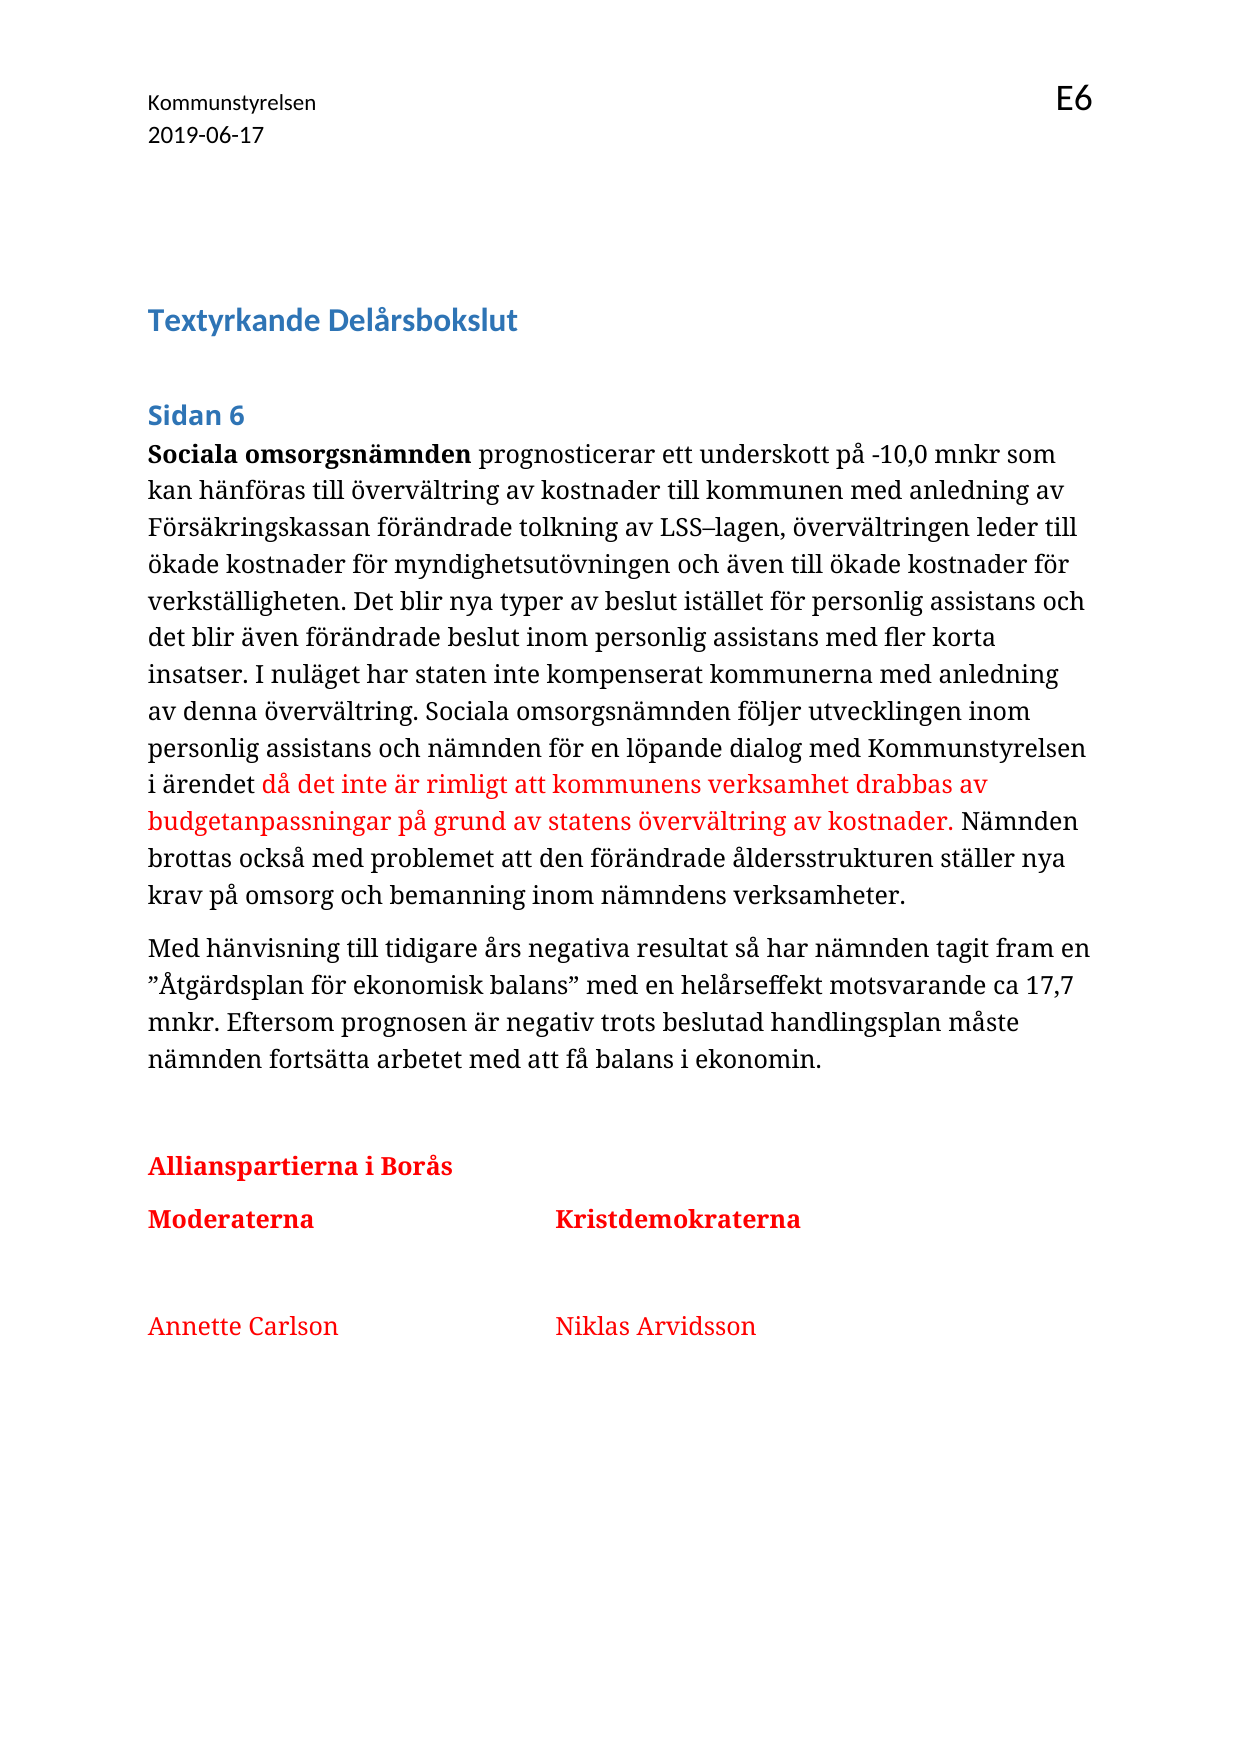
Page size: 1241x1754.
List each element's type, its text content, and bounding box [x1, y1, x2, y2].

text Sociala omsorgsnämnden prognosticerar ett underskott på -10,0 mnkr som kan hänföras till övervältring av kostnader till kommunen med anledning av Försäkringskassan förändrade tolkning av LSS–lagen, övervältringen leder till ökade kostnader för myndighetsutövningen och även till ökade kostnader för verkställigheten. Det blir nya typer av beslut istället för personlig assistans och det blir även förändrade beslut inom personlig assistans med fler korta insatser. I nuläget har staten inte kompenserat kommunerna med anledning av denna övervältring. Sociala omsorgsnämnden följer utvecklingen inom personlig assistans och nämnden för en löpande dialog med Kommunstyrelsen i ärendet då det inte är rimligt att kommunens verksamhet drabbas av budgetanpassningar på grund av statens övervältring av kostnader. Nämnden brottas också med problemet att den förändrade åldersstrukturen ställer nya krav på omsorg och bemanning inom nämndens verksamheter. [148, 436, 1093, 912]
text Allianspartierna i Borås [148, 1148, 1093, 1182]
text Annette Carlson Niklas Arvidsson [148, 1308, 1093, 1342]
text Med hänvisning till tidigare års negativa resultat så har nämnden tagit fram en ”Åtgärdsplan för ekonomisk balans” med en helårseffekt motsvarande ca 17,7 mnkr. Eftersom prognosen är negativ trots beslutad handlingsplan måste nämnden fortsätta arbetet med att få balans i ekonomin. [148, 931, 1093, 1075]
subtitle Sidan 6 [148, 396, 1093, 433]
text Moderaterna Kristdemokraterna [148, 1202, 1093, 1236]
subtitle Textyrkande Delårsbokslut [148, 299, 1093, 340]
